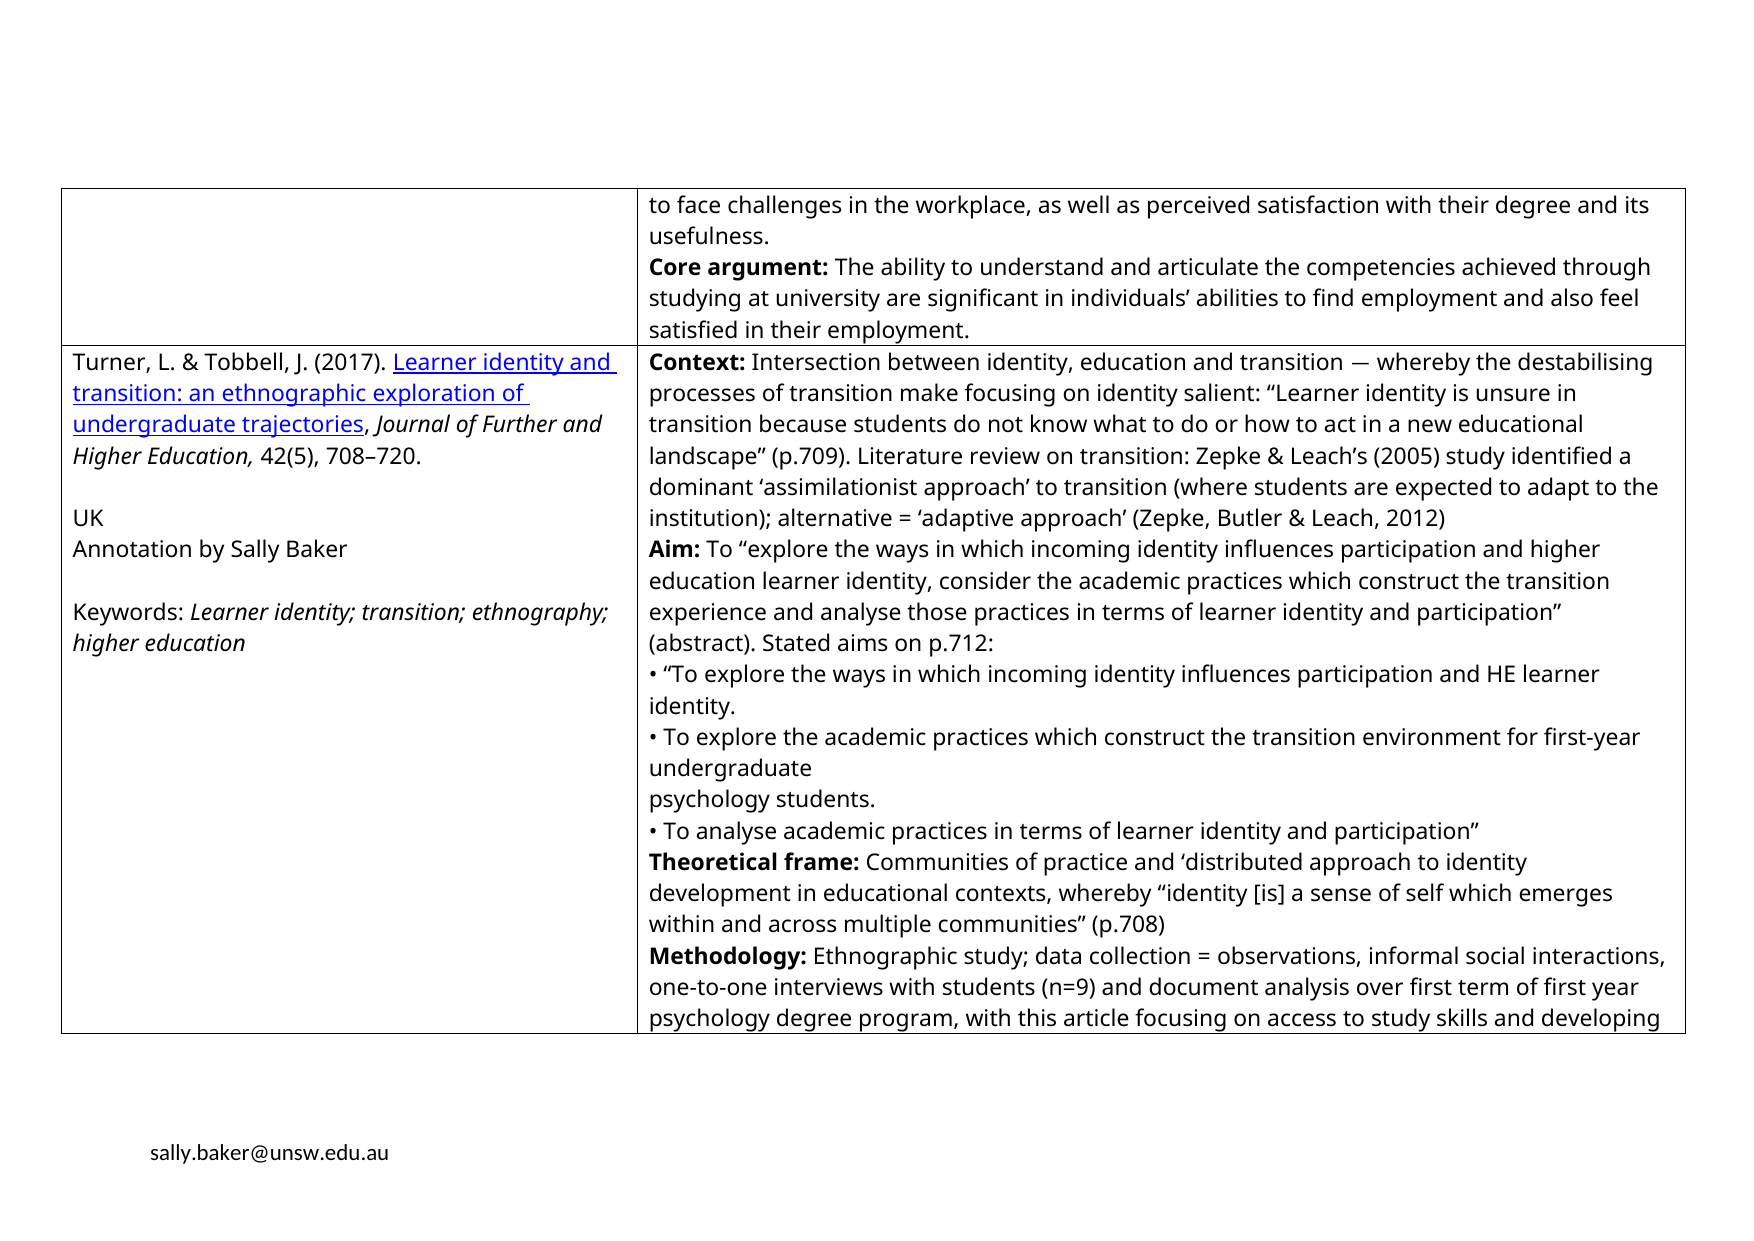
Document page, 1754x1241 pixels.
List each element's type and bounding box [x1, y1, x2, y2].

table_cell [62, 189, 637, 345]
table_cell [62, 346, 637, 1033]
table_cell [638, 346, 1685, 1033]
table_cell [638, 189, 1685, 345]
